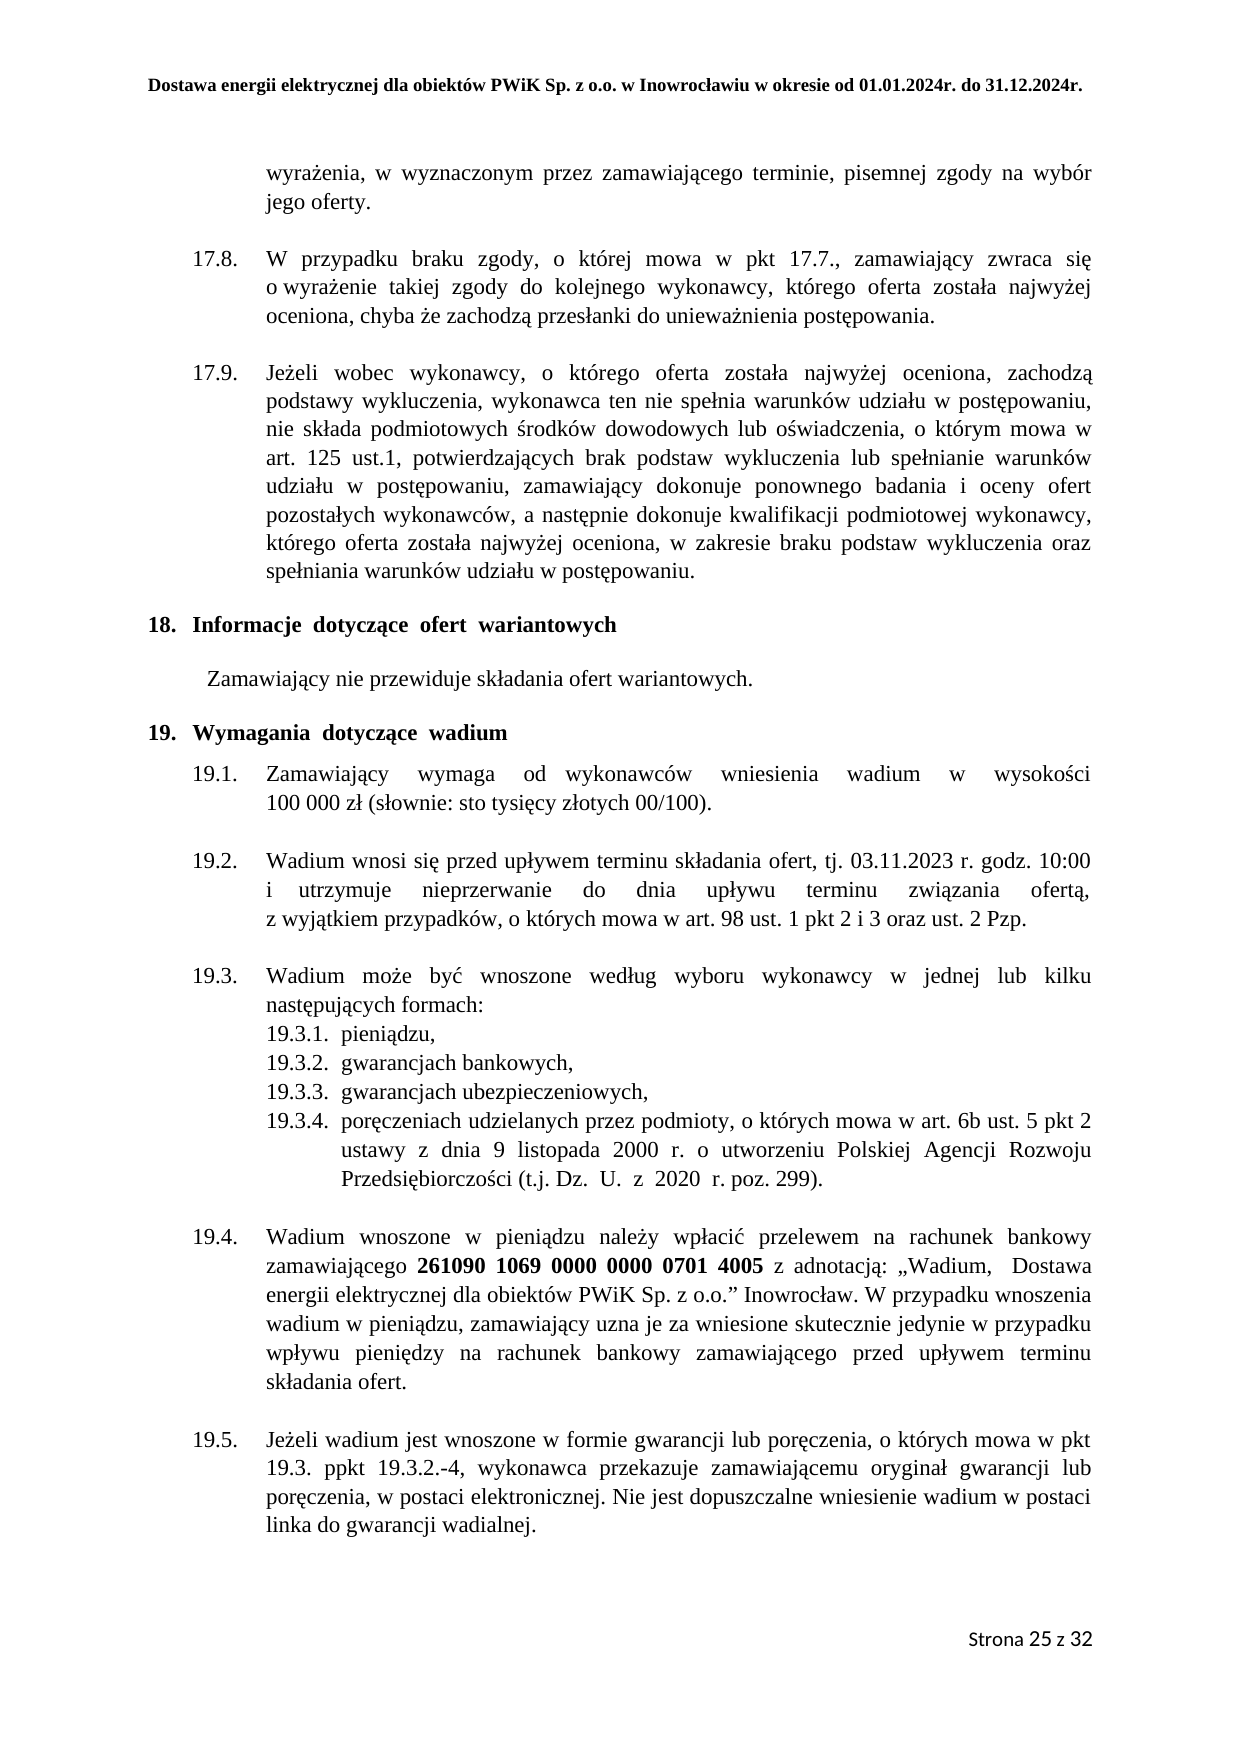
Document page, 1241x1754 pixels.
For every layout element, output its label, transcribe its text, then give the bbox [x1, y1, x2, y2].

list W przypadku braku zgody, o której mowa w pkt 17.7., zamawiający zwraca się o wyrażenie takiej zgody do kolejnego wykonawcy, którego oferta została najwyżej oceniona, chyba że zachodzą przesłanki do unieważnienia postępowania. [192, 245, 1093, 328]
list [192, 159, 1093, 214]
list Jeżeli wadium jest wnoszone w formie gwarancji lub poręczenia, o których mowa w pkt 19.3. ppkt 19.3.2.-4, wykonawca przekazuje zamawiającemu oryginał gwarancji lub poręczenia, w postaci elektronicznej. Nie jest dopuszczalne wniesienie wadium w postaci linka do gwarancji wadialnej. [192, 1426, 1093, 1538]
list gwarancjach ubezpieczeniowych, [266, 1078, 1093, 1105]
list Zamawiający wymaga od wykonawców wniesienia wadium w wysokości 100 000 zł (słownie: sto tysięcy złotych 00/100). [192, 760, 1093, 816]
list Wadium wnoszone w pieniądzu należy wpłacić przelewem na rachunek bankowy zamawiającego 261090 1069 0000 0000 0701 4005 z adnotacją: „Wadium, Dostawa energii elektrycznej dla obiektów PWiK Sp. z o.o.” Inowrocław. W przypadku wnoszenia wadium w pieniądzu, zamawiający uzna je za wniesione skutecznie jedynie w przypadku wpływu pieniędzy na rachunek bankowy zamawiającego przed upływem terminu składania ofert. [192, 1223, 1093, 1394]
list gwarancjach bankowych, [266, 1049, 1093, 1076]
text Zamawiający nie przewiduje składania ofert wariantowych. [207, 665, 1093, 691]
list Wadium może być wnoszone według wyboru wykonawcy w jednej lub kilku następujących formach: [192, 963, 1093, 1018]
list pieniądzu, [266, 1021, 1093, 1047]
list Wadium wnosi się przed upływem terminu składania ofert, tj. 03.11.2023 r. godz. 10:00 i utrzymuje nieprzerwanie do dnia upływu terminu związania ofertą, z wyjątkiem przypadków, o których mowa w art. 98 ust. 1 pkt 2 i 3 oraz ust. 2 Pzp. [192, 847, 1093, 932]
subtitle Wymagania dotyczące wadium [148, 719, 1093, 745]
list Jeżeli wobec wykonawcy, o którego oferta została najwyżej oceniona, zachodzą podstawy wykluczenia, wykonawca ten nie spełnia warunków udziału w postępowaniu, nie składa podmiotowych środków dowodowych lub oświadczenia, o którym mowa w art. 125 ust.1, potwierdzających brak podstaw wykluczenia lub spełnianie warunków udziału w postępowaniu, zamawiający dokonuje ponownego badania i oceny ofert pozostałych wykonawców, a następnie dokonuje kwalifikacji podmiotowej wykonawcy, którego oferta została najwyżej oceniona, w zakresie braku podstaw wykluczenia oraz spełniania warunków udziału w postępowaniu. [192, 358, 1093, 584]
list poręczeniach udzielanych przez podmioty, o których mowa w art. 6b ust. 5 pkt 2 ustawy z dnia 9 listopada 2000 r. o utworzeniu Polskiej Agencji Rozwoju Przedsiębiorczości (t.j. Dz. U. z 2020 r. poz. 299). [266, 1107, 1093, 1192]
subtitle Informacje dotyczące ofert wariantowych [148, 611, 1093, 637]
